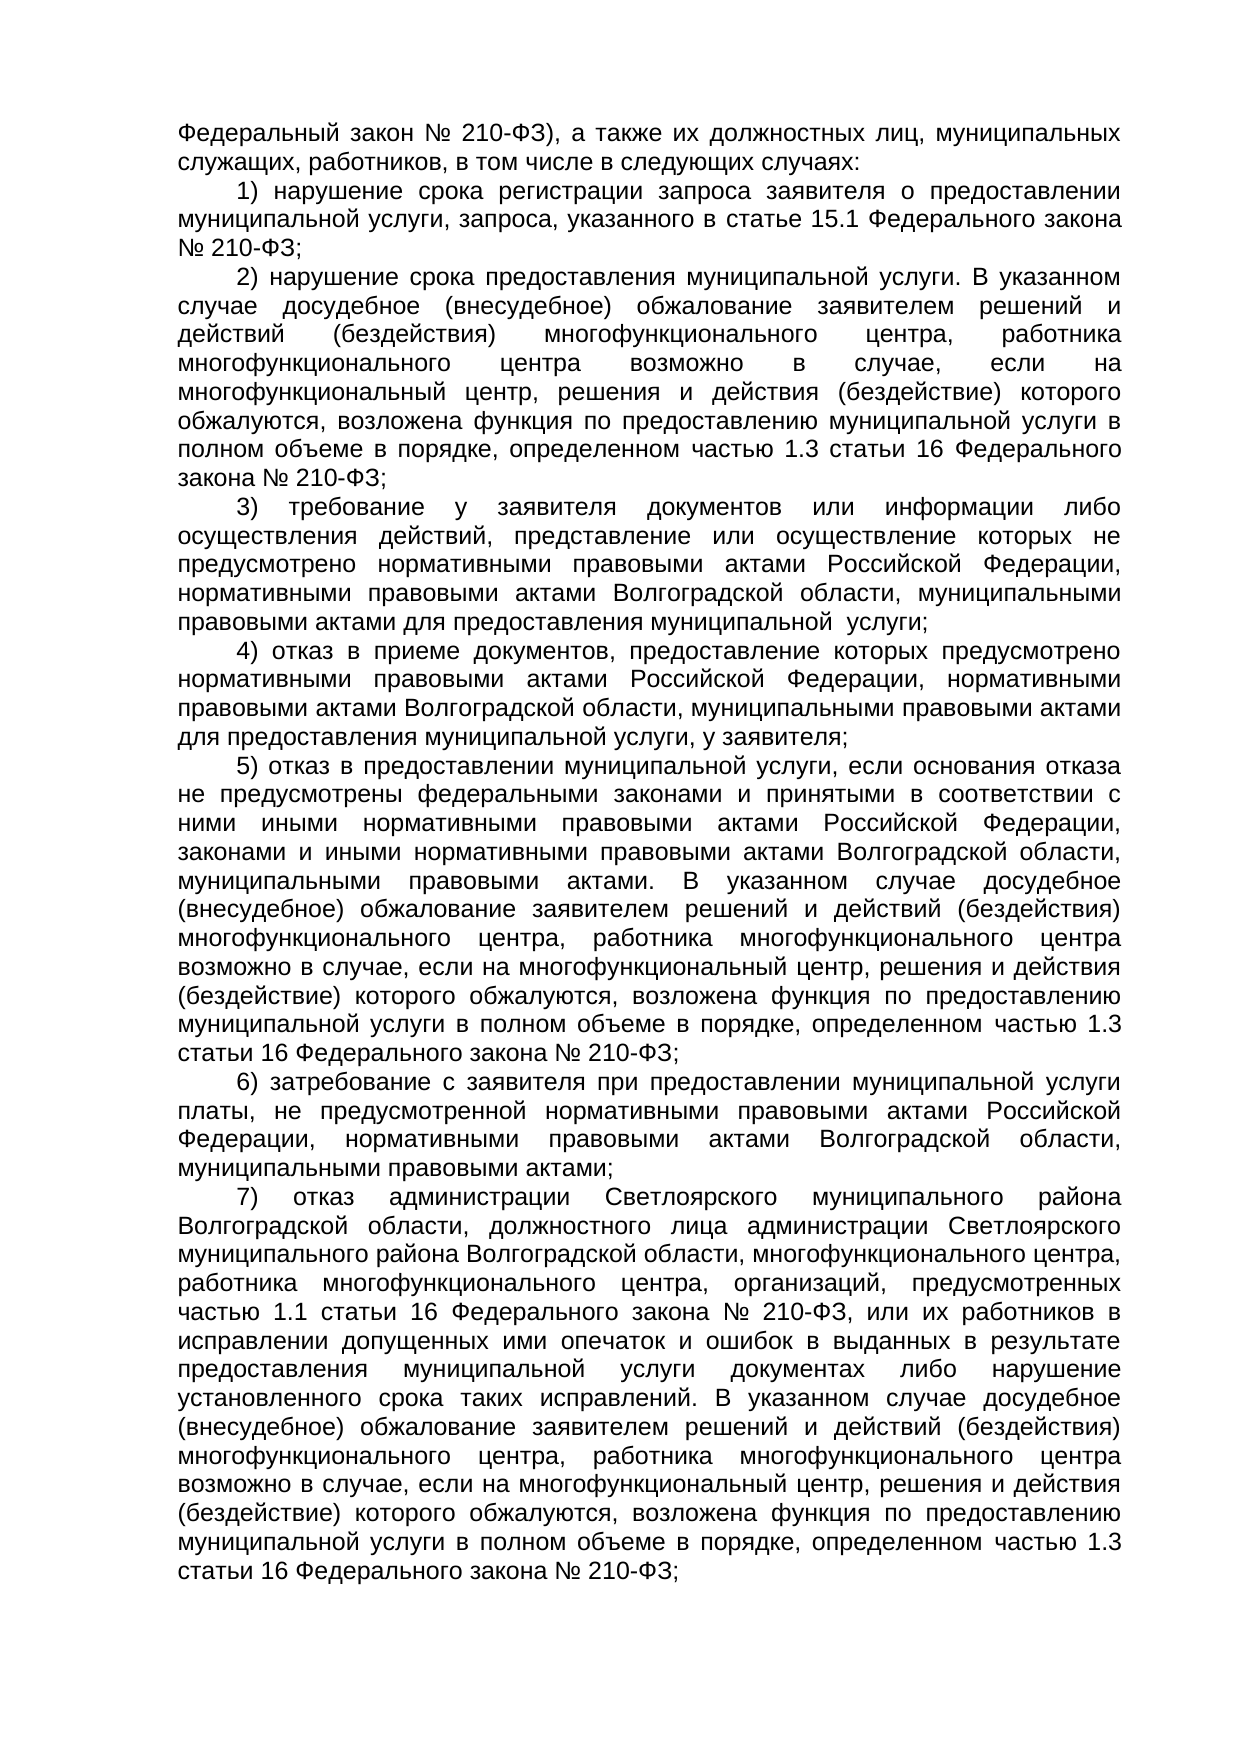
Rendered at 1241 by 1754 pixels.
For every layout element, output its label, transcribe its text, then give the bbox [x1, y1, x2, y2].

text 7) отказ администрации Светлоярского муниципального района Волгоградской области, должностного лица администрации Светлоярского муниципального района Волгоградской области, многофункционального центра, работника многофункционального центра, организаций, предусмотренных частью 1.1 статьи 16 Федерального закона № 210-ФЗ, или их работников в исправлении допущенных ими опечаток и ошибок в выданных в результате предоставления муниципальной услуги документах либо нарушение установленного срока таких исправлений. В указанном случае досудебное (внесудебное) обжалование заявителем решений и действий (бездействия) многофункционального центра, работника многофункционального центра возможно в случае, если на многофункциональный центр, решения и действия (бездействие) которого обжалуются, возложена функция по предоставлению муниципальной услуги в полном объеме в порядке, определенном частью 1.3 статьи 16 Федерального закона № 210-ФЗ; [177, 1182, 1122, 1584]
text 2) нарушение срока предоставления муниципальной услуги. В указанном случае досудебное (внесудебное) обжалование заявителем решений и действий (бездействия) многофункционального центра, работника многофункционального центра возможно в случае, если на многофункциональный центр, решения и действия (бездействие) которого обжалуются, возложена функция по предоставлению муниципальной услуги в полном объеме в порядке, определенном частью 1.3 статьи 16 Федерального закона № 210-ФЗ; [177, 262, 1122, 492]
text 4) отказ в приеме документов, предоставление которых предусмотрено нормативными правовыми актами Российской Федерации, нормативными правовыми актами Волгоградской области, муниципальными правовыми актами для предоставления муниципальной услуги, у заявителя; [177, 636, 1122, 751]
text 3) требование у заявителя документов или информации либо осуществления действий, представление или осуществление которых не предусмотрено нормативными правовыми актами Российской Федерации, нормативными правовыми актами Волгоградской области, муниципальными правовыми актами для предоставления муниципальной услуги; [177, 492, 1122, 636]
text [177, 118, 1122, 176]
text 5) отказ в предоставлении муниципальной услуги, если основания отказа не предусмотрены федеральными законами и принятыми в соответствии с ними иными нормативными правовыми актами Российской Федерации, законами и иными нормативными правовыми актами Волгоградской области, муниципальными правовыми актами. В указанном случае досудебное (внесудебное) обжалование заявителем решений и действий (бездействия) многофункционального центра, работника многофункционального центра возможно в случае, если на многофункциональный центр, решения и действия (бездействие) которого обжалуются, возложена функция по предоставлению муниципальной услуги в полном объеме в порядке, определенном частью 1.3 статьи 16 Федерального закона № 210-ФЗ; [177, 751, 1122, 1067]
text 1) нарушение срока регистрации запроса заявителя о предоставлении муниципальной услуги, запроса, указанного в статье 15.1 Федерального закона № 210-ФЗ; [177, 176, 1122, 262]
text 6) затребование с заявителя при предоставлении муниципальной услуги платы, не предусмотренной нормативными правовыми актами Российской Федерации, нормативными правовыми актами Волгоградской области, муниципальными правовыми актами; [177, 1067, 1122, 1182]
